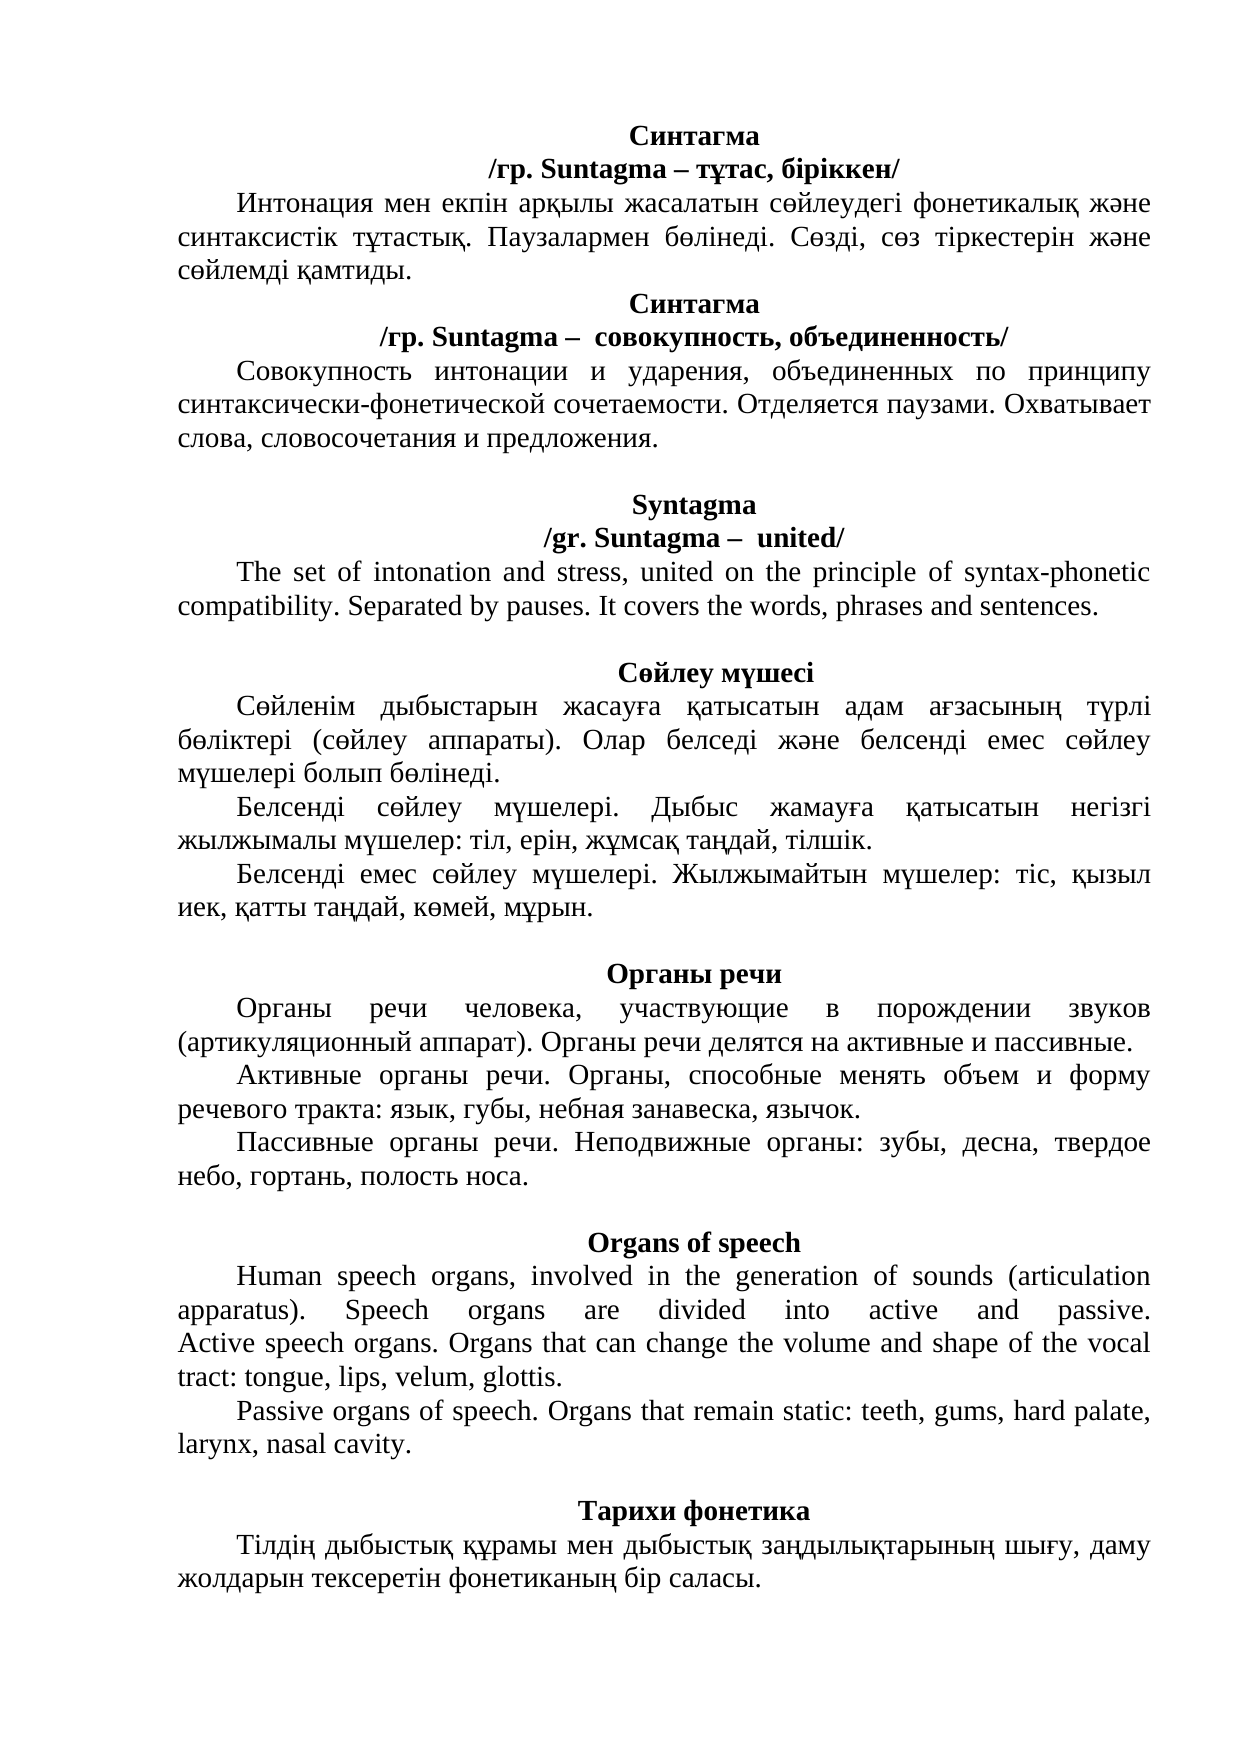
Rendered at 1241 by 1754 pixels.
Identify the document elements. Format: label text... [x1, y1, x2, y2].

list Сөйлеу мүшесі [177, 655, 1152, 688]
list Белсенді сөйлеу мүшелері. Дыбыс жамауға қатысатын негізгі жылжымалы мүшелер: тіл, ерін, жұмсақ таңдай, тілшік. [177, 789, 1152, 856]
text Активные органы речи. Органы, способные менять объем и форму речевого тракта: язык, губы, небная занавеска, язычок. [177, 1057, 1152, 1124]
list Тарихи фонетика [177, 1493, 1152, 1527]
list Сөйленім дыбыстарын жасауға қатысатын адам ағзасының түрлі бөліктері (сөйлеу аппараты). Олар белседі және белсенді емес сөйлеу мүшелері болып бөлінеді. [177, 688, 1152, 789]
text The set of intonation and stress, united on the principle of syntax-phonetic compatibility. Separated by pauses. It covers the words, phrases and sentences. [177, 554, 1152, 621]
list Белсенді емес сөйлеу мүшелері. Жылжымайтын мүшелер: тіс, қызыл иек, қатты таңдай, көмей, мұрын. [177, 856, 1152, 923]
text Passive organs of speech. Organs that remain static: teeth, gums, hard palate, larynx, nasal cavity. [177, 1393, 1152, 1460]
list Тілдің дыбыстық құрамы мен дыбыстық заңдылықтарының шығу, даму жолдарын тексеретін фонетиканың бір саласы. [177, 1527, 1152, 1594]
text Organs of speech [177, 1225, 1152, 1258]
text Пассивные органы речи. Неподвижные органы: зубы, десна, твердое небо, гортань, полость носа. [177, 1124, 1152, 1191]
text /gr. Suntagma – united/ [177, 521, 1152, 554]
text Совокупность интонации и ударения, объединенных по принципу синтаксически-фонетической сочетаемости. Отделяется паузами. Охватывает слова, словосочетания и предложения. [177, 353, 1152, 453]
list /гр. Suntagma – тұтас, біріккен/ [177, 152, 1152, 185]
text /гр. Suntagma – совокупность, объединенность/ [177, 319, 1152, 353]
text Human speech organs, involved in the generation of sounds (articulation apparatus). Speech organs are divided into active and passive. Active speech organs. Organs that can change the volume and shape of the vocal tract: tongue, lips, velum, glottis. [177, 1258, 1152, 1393]
list Интонация мен екпін арқылы жасалатын сөйлеудегі фонетикалық және синтаксистік тұтастық. Паузалармен бөлінеді. Сөзді, сөз тіркестерін және сөйлемді қамтиды. [177, 185, 1152, 286]
text Органы речи человека, участвующие в порождении звуков (артикуляционный аппарат). Органы речи делятся на активные и пассивные. [177, 990, 1152, 1057]
text Syntagma [177, 487, 1152, 521]
text Органы речи [177, 957, 1152, 990]
list Синтагма [177, 118, 1152, 152]
text Синтагма [177, 286, 1152, 319]
